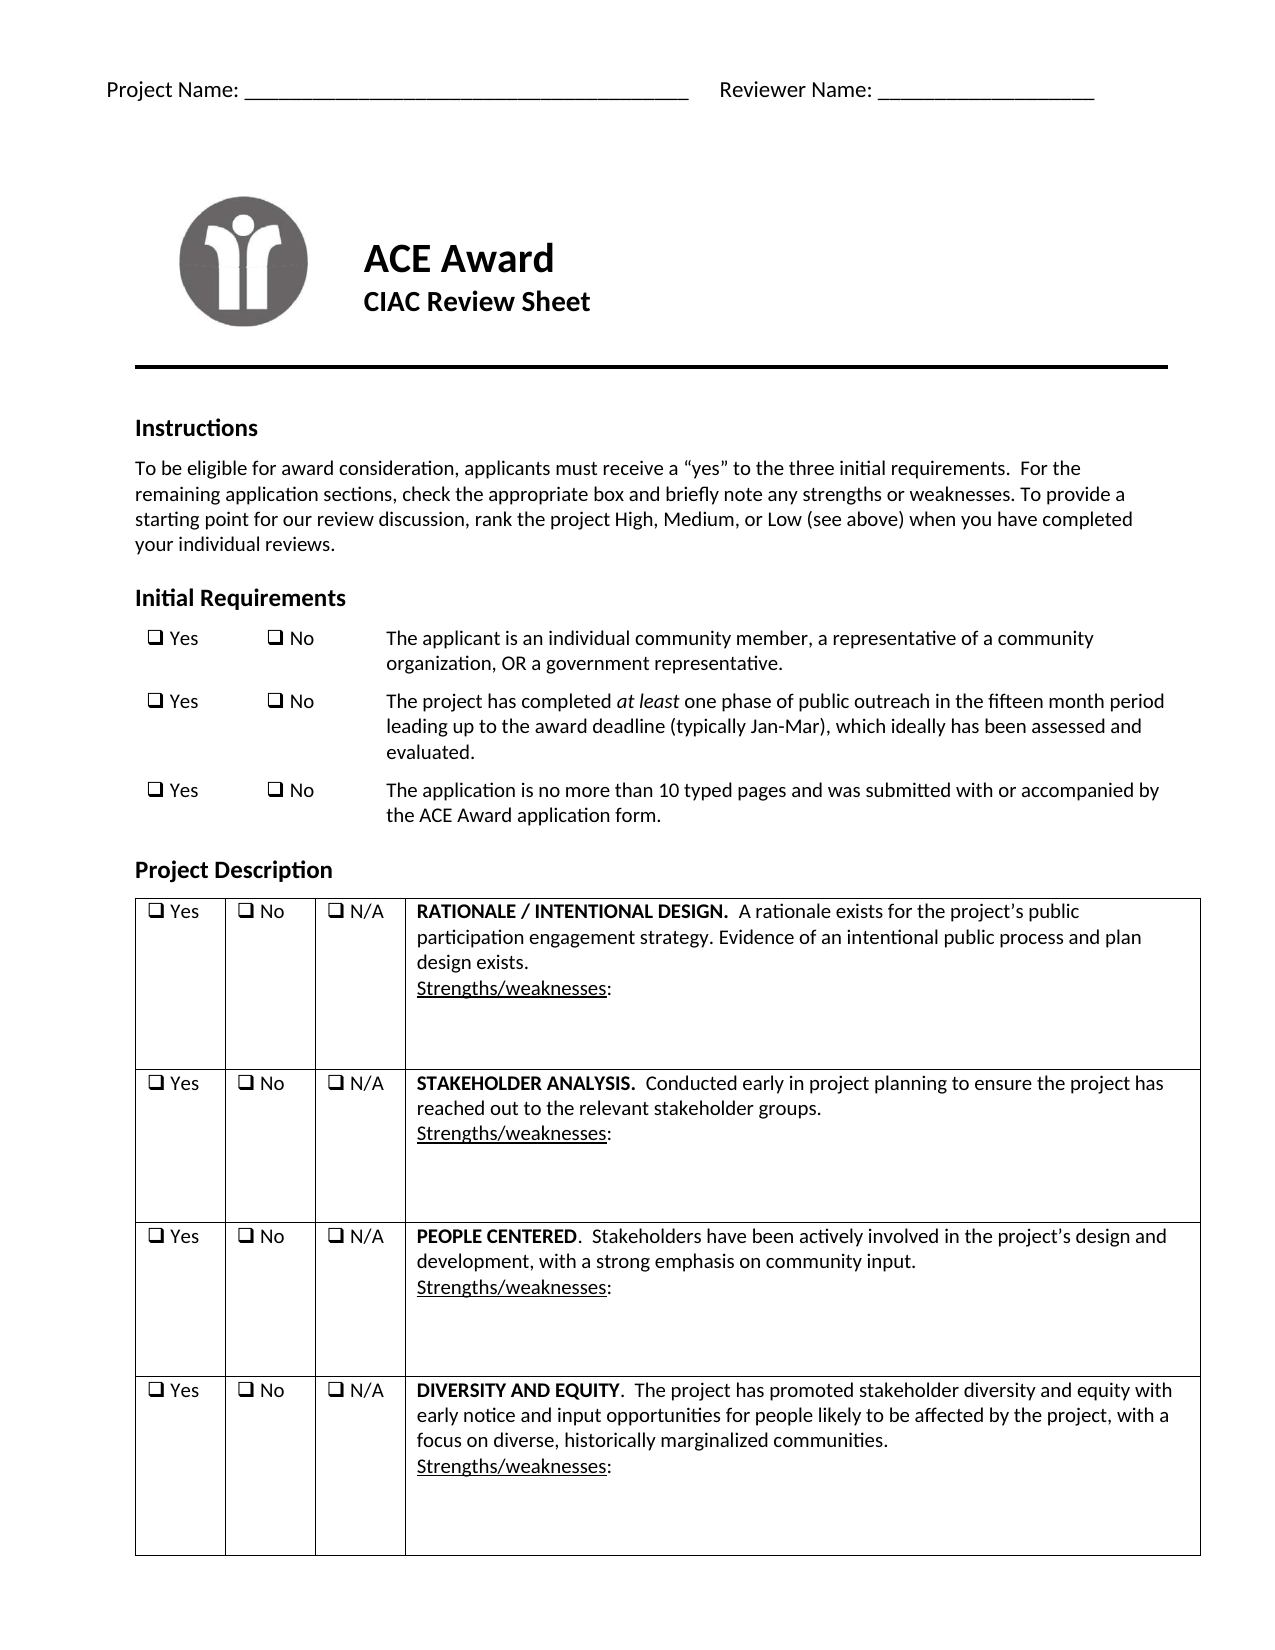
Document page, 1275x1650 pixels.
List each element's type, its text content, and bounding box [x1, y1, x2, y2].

table_header RATIONALE / INTENTIONAL DESIGN. A rationale exists for the project’s public participation engagement strategy. Evidence of an intentional public process and plan design exists. Strengths/weaknesses: [406, 899, 1200, 1069]
table_cell Yes [136, 1377, 225, 1555]
text To be eligible for award consideration, applicants must receive a “yes” to the three initial requirements. For the remaining application sections, check the appropriate box and briefly note any strengths or weaknesses. To provide a starting point for our review discussion, rank the project High, Medium, or Low (see above) when you have completed your individual reviews. [135, 455, 1170, 557]
table_cell No [255, 688, 375, 777]
table_cell No [226, 1070, 315, 1222]
table_cell STAKEHOLDER ANALYSIS. Conducted early in project planning to ensure the project has reached out to the relevant stakeholder groups. Strengths/weaknesses: [406, 1070, 1200, 1222]
table_cell DIVERSITY AND EQUITY. The project has promoted stakeholder diversity and equity with early notice and input opportunities for people likely to be affected by the project, with a focus on diverse, historically marginalized communities. Strengths/weaknesses: [406, 1377, 1200, 1555]
table_header Yes [135, 625, 255, 688]
table_cell No [255, 777, 375, 834]
table_header No [255, 625, 375, 688]
table_cell No [226, 1223, 315, 1376]
table_cell Yes [135, 777, 255, 834]
table_header Yes [136, 899, 225, 1069]
table_cell Yes [135, 688, 255, 777]
table_header [135, 156, 352, 364]
table_header No [226, 899, 315, 1069]
text Project Description [135, 854, 1170, 885]
table_header The applicant is an individual community member, a representative of a community organization, OR a government representative. [375, 625, 1185, 688]
text Initial Requirements [135, 582, 1170, 612]
table_cell N/A [316, 1223, 405, 1376]
table_header ACE Award CIAC Review Sheet [353, 156, 1168, 364]
picture [179, 194, 308, 327]
text Project Name: _______________________________________ Reviewer Name: ___________________ [106, 75, 1170, 103]
table_cell N/A [316, 1377, 405, 1555]
table_header N/A [316, 899, 405, 1069]
table_cell The application is no more than 10 typed pages and was submitted with or accompanied by the ACE Award application form. [375, 777, 1185, 834]
table_cell No [226, 1377, 315, 1555]
table_cell Yes [136, 1223, 225, 1376]
table_cell Yes [136, 1070, 225, 1222]
table_cell PEOPLE CENTERED. Stakeholders have been actively involved in the project’s design and development, with a strong emphasis on community input. Strengths/weaknesses: [406, 1223, 1200, 1376]
table_cell The project has completed at least one phase of public outreach in the fifteen month period leading up to the award deadline (typically Jan-Mar), which ideally has been assessed and evaluated. [375, 688, 1185, 777]
text Instructions [135, 412, 1170, 443]
table_cell N/A [316, 1070, 405, 1222]
